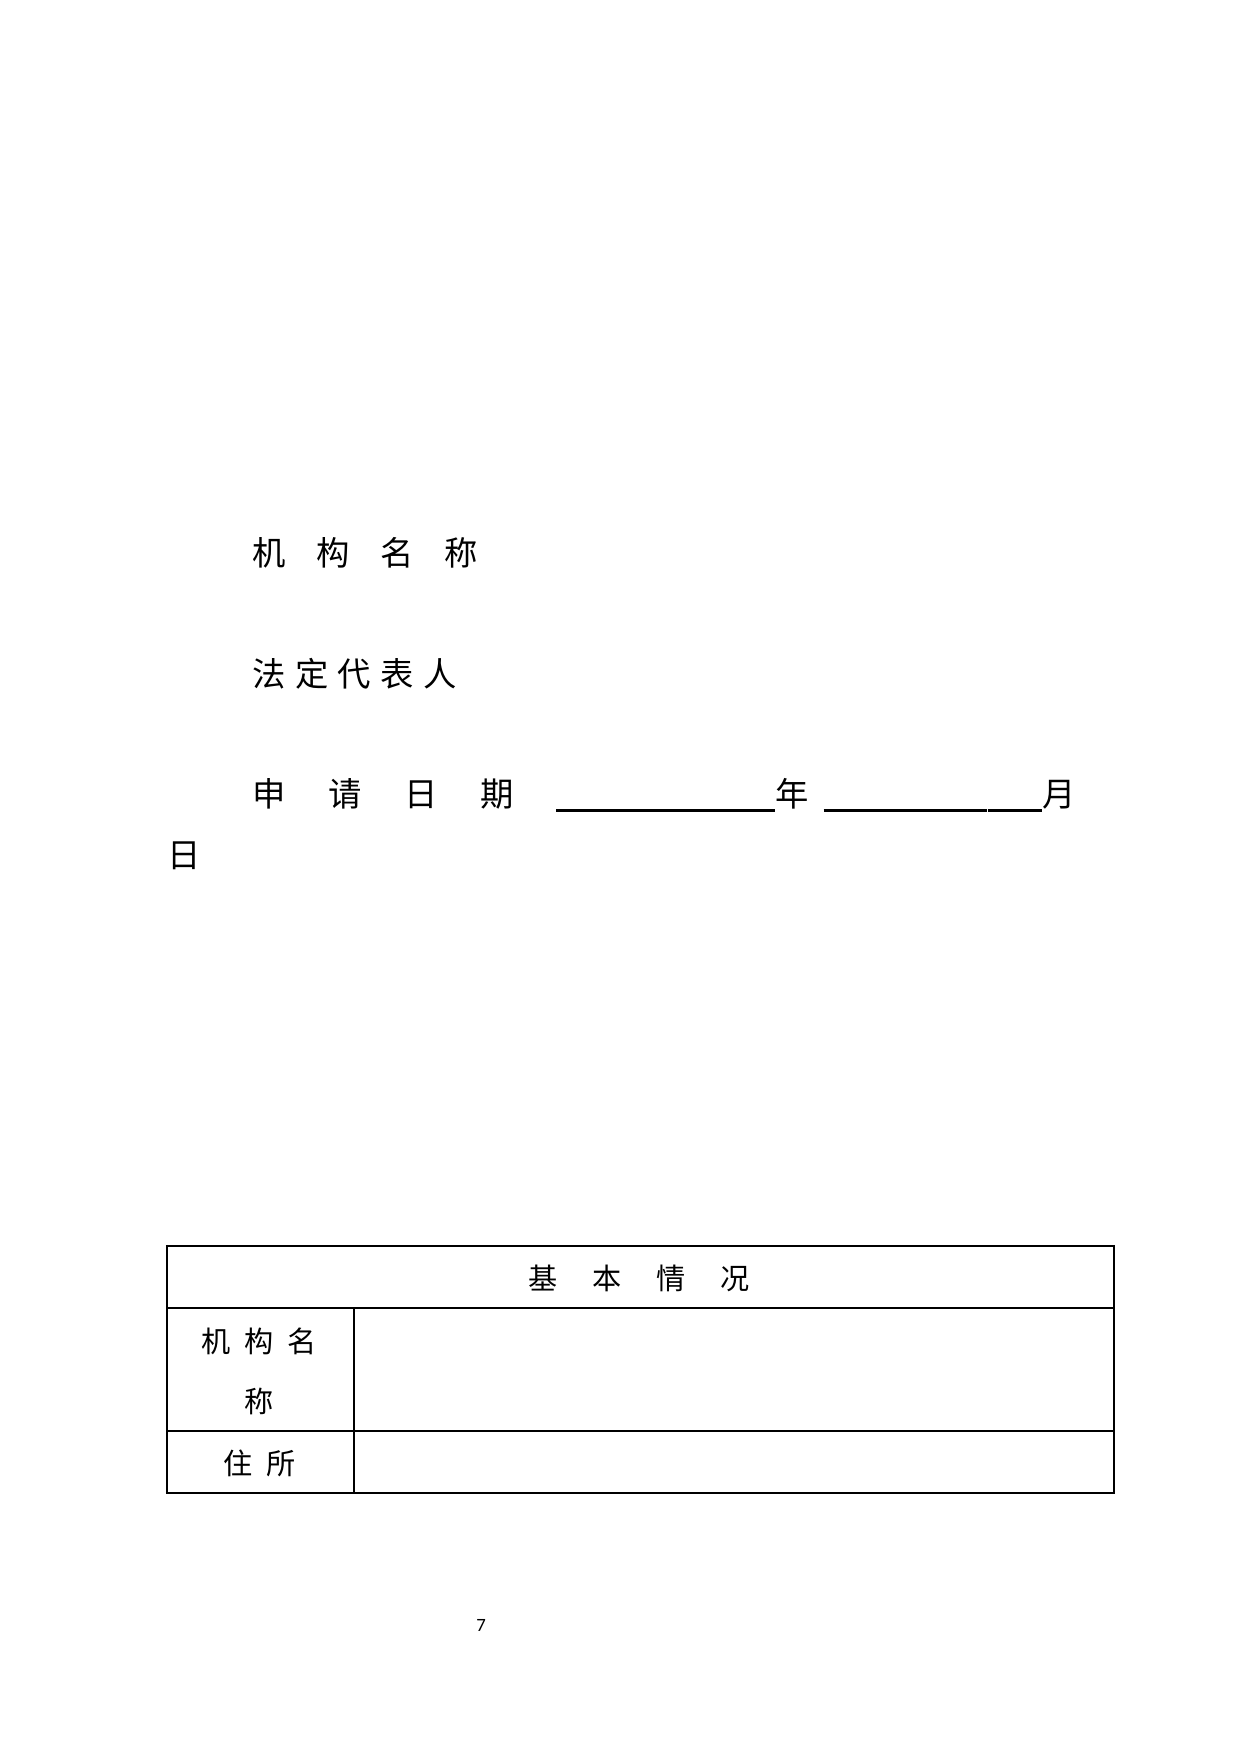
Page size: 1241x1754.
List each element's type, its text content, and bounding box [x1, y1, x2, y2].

text 机 构 名 称 [167, 521, 1085, 581]
table_cell [355, 1432, 1113, 1492]
text 法定代表人 [167, 642, 1085, 702]
text 申 请 日 期 年 月 日 [167, 762, 1085, 883]
table_cell 机构名称 [168, 1309, 353, 1430]
table_cell [355, 1309, 1113, 1430]
table_header 基 本 情 况 [168, 1247, 1113, 1307]
table_cell 住所 [168, 1432, 353, 1492]
